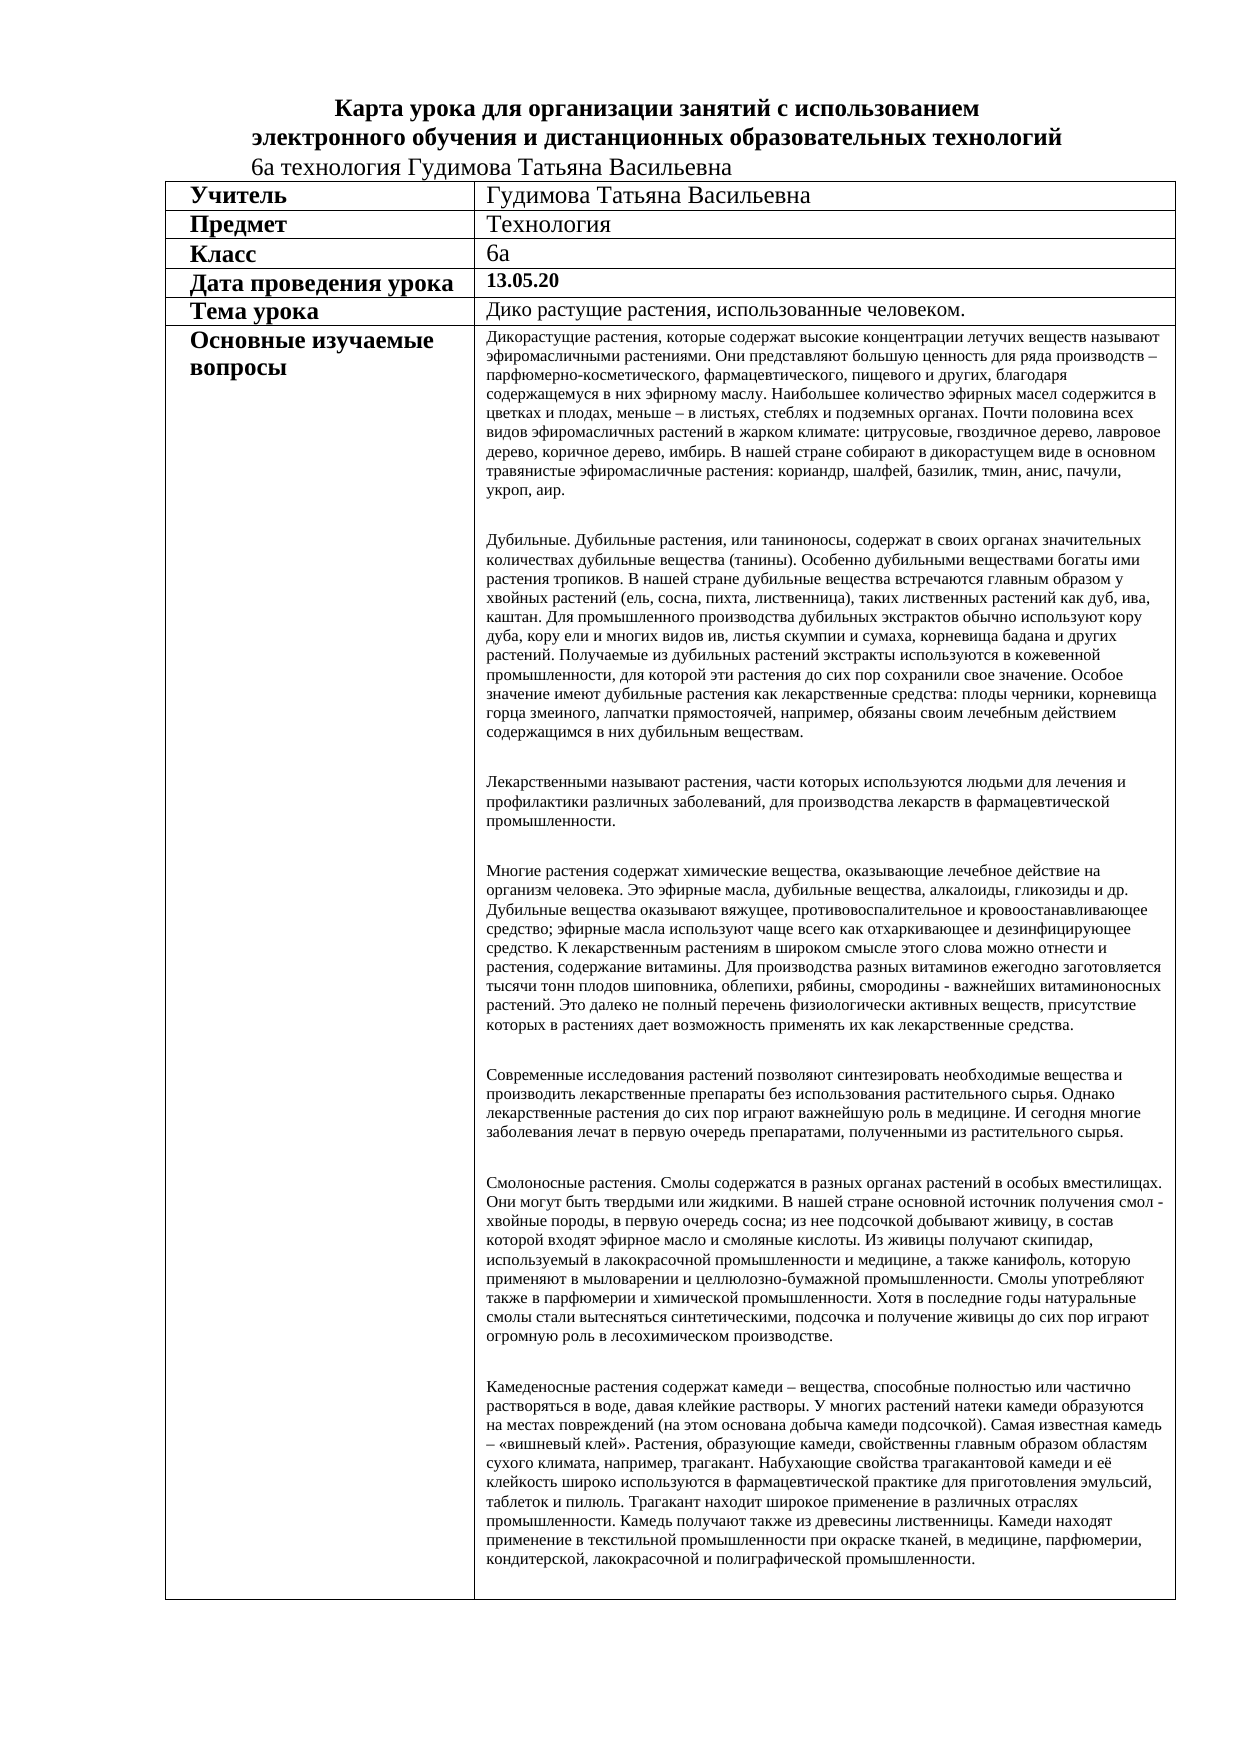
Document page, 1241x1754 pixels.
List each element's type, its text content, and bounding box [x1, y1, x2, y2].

table_header Учитель [166, 182, 474, 209]
table_cell 6а [475, 239, 1175, 268]
text Карта урока для организации занятий с использованием [150, 93, 1164, 122]
table_cell Класс [166, 239, 474, 268]
table_header Гудимова Татьяна Васильевна [475, 182, 1175, 209]
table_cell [166, 326, 474, 1599]
table_cell Дико растущие растения, использованные человеком. [475, 298, 1175, 325]
table_cell 13.05.20 [475, 269, 1175, 297]
text 6а технология Гудимова Татьяна Васильевна [177, 153, 1137, 181]
table_cell Технология [475, 211, 1175, 238]
table_cell Тема урока [166, 298, 474, 325]
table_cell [475, 326, 1175, 1599]
text электронного обучения и дистанционных образовательных технологий [150, 122, 1164, 151]
table_cell Дата проведения урока [166, 269, 474, 297]
table_cell Предмет [166, 211, 474, 238]
